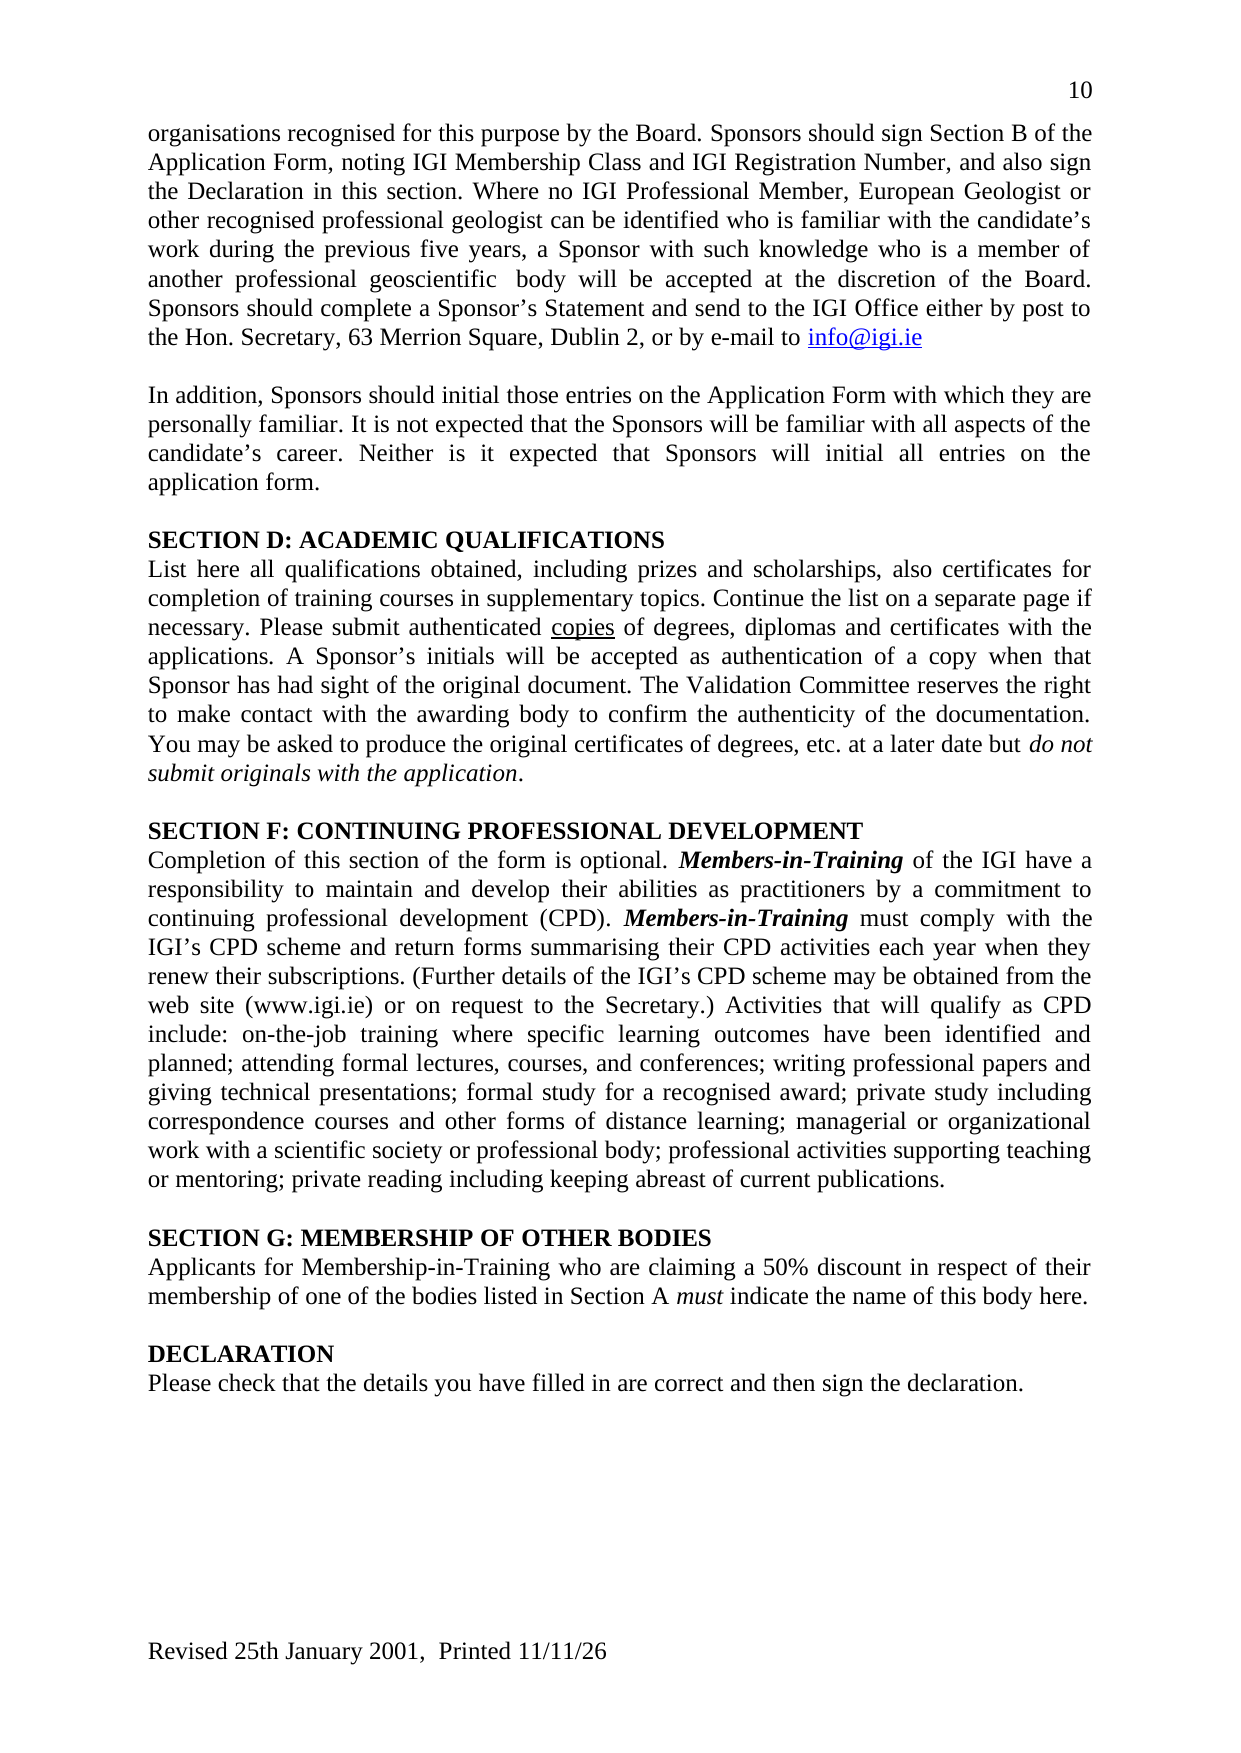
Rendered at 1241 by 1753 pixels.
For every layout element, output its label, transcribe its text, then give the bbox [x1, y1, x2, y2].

text List here all qualifications obtained, including prizes and scholarships, also certificates for completion of training courses in supplementary topics. Continue the list on a separate page if necessary. Please submit authenticated copies of degrees, diplomas and certificates with the applications. A Sponsor’s initials will be accepted as authentication of a copy when that Sponsor has had sight of the original document. The Validation Committee reserves the right to make contact with the awarding body to confirm the authenticity of the documentation. You may be asked to produce the original certificates of degrees, etc. at a later date but do not submit originals with the application. [148, 554, 1092, 787]
text SECTION F: CONTINUING PROFESSIONAL DEVELOPMENT [148, 816, 1092, 845]
text In addition, Sponsors should initial those entries on the Application Form with which they are personally familiar. It is not expected that the Sponsors will be familiar with all aspects of the candidate’s career. Neither is it expected that Sponsors will initial all entries on the application form. [148, 380, 1092, 496]
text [148, 118, 1092, 351]
text DECLARATION [148, 1339, 1092, 1368]
subtitle SECTION G: MEMBERSHIP OF OTHER BODIES [148, 1222, 1092, 1252]
text Completion of this section of the form is optional. Members-in-Training of the IGI have a responsibility to maintain and develop their abilities as practitioners by a commitment to continuing professional development (CPD). Members-in-Training must comply with the IGI’s CPD scheme and return forms summarising their CPD activities each year when they renew their subscriptions. (Further details of the IGI’s CPD scheme may be obtained from the web site (www.igi.ie) or on request to the Secretary.) Activities that will qualify as CPD include: on-the-job training where specific learning outcomes have been identified and planned; attending formal lectures, courses, and conferences; writing professional papers and giving technical presentations; formal study for a recognised award; private study including correspondence courses and other forms of distance learning; managerial or organizational work with a scientific society or professional body; professional activities supporting teaching or mentoring; private reading including keeping abreast of current publications. [148, 845, 1092, 1193]
text Applicants for Membership-in-Training who are claiming a 50% discount in respect of their membership of one of the bodies listed in Section A must indicate the name of this body here. [148, 1252, 1092, 1310]
text SECTION D: ACADEMIC QUALIFICATIONS [148, 525, 1092, 554]
text Please check that the details you have filled in are correct and then sign the declaration. [148, 1368, 1092, 1397]
